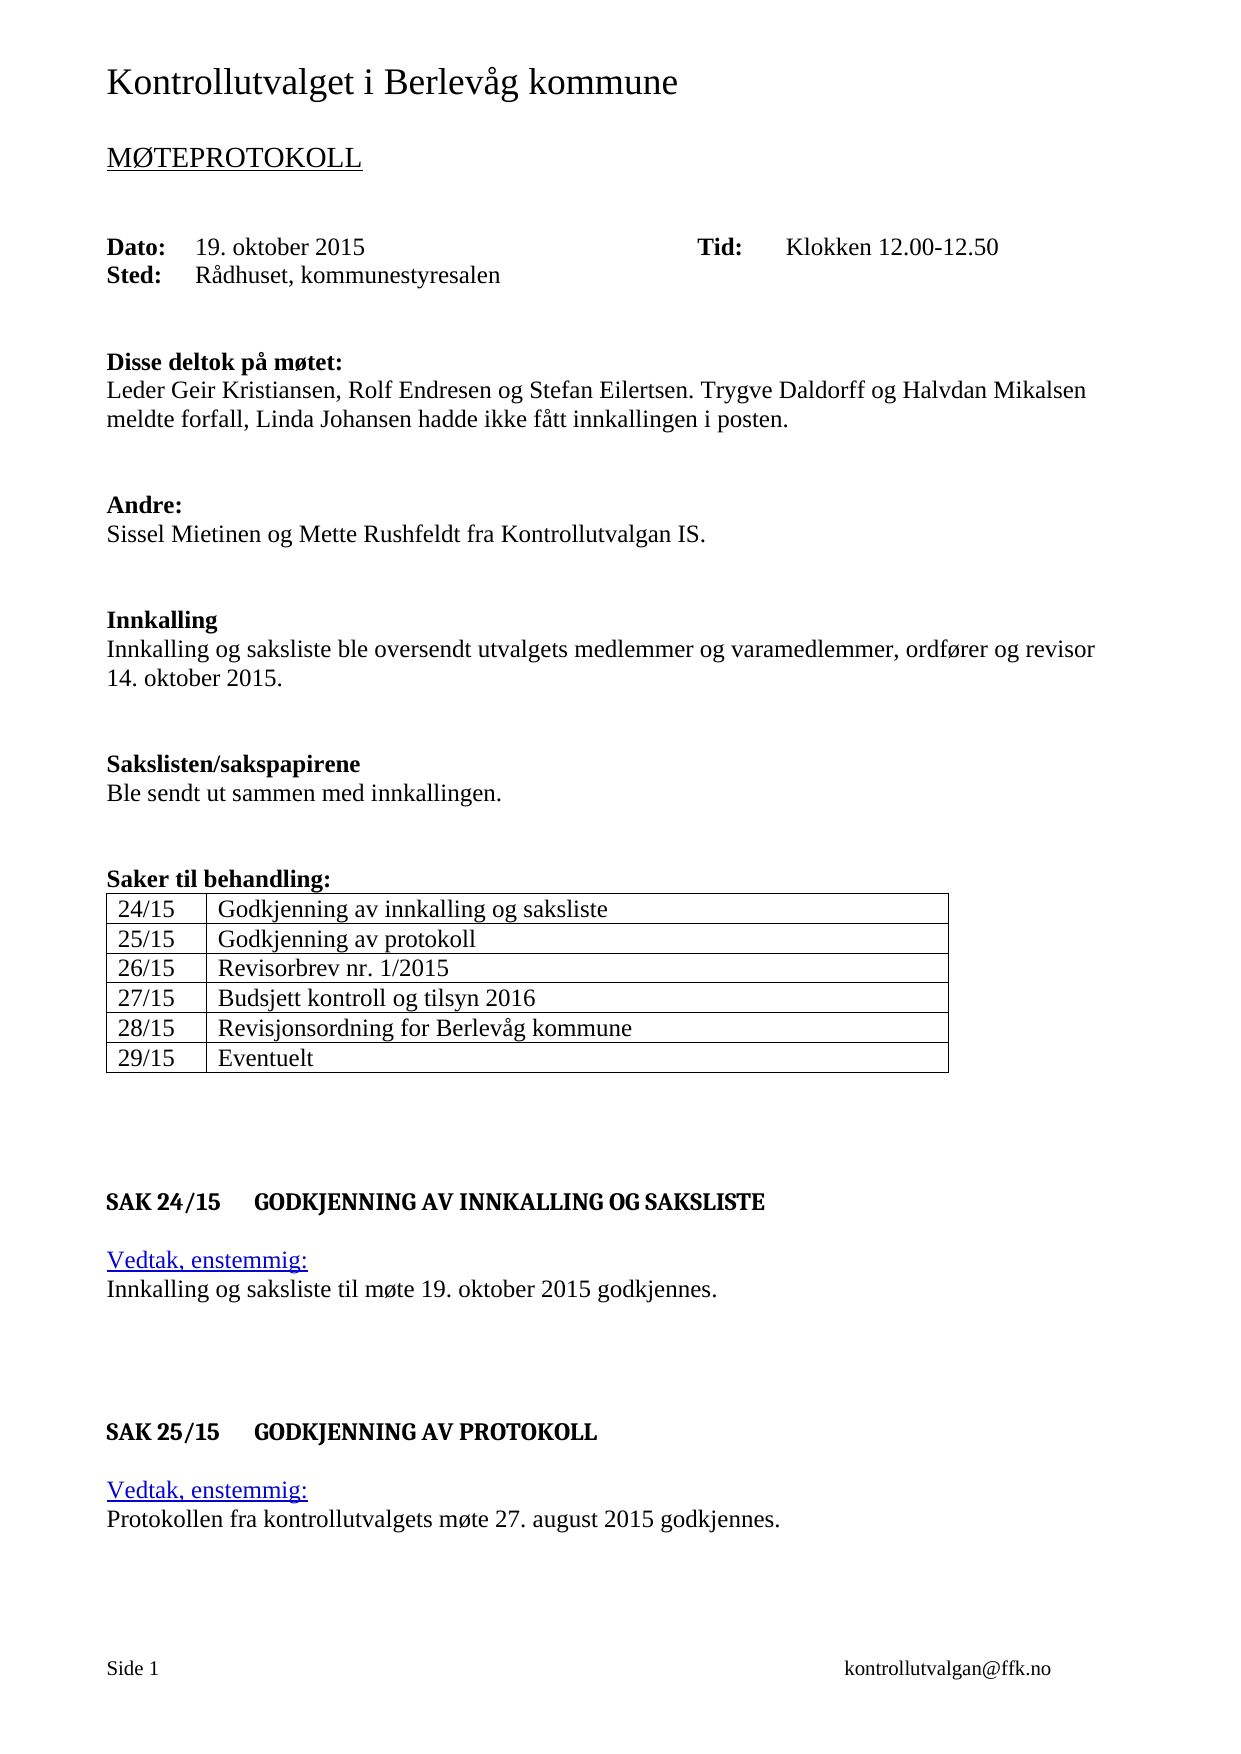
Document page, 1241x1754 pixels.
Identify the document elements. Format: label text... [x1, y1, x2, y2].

table_cell 25/15 [107, 924, 206, 952]
table_cell 27/15 [107, 983, 206, 1012]
table_header 24/15 [107, 894, 206, 923]
text Saker til behandling: [106, 864, 1152, 893]
text Vedtak, enstemmig: [106, 1245, 1152, 1274]
table_cell Eventuelt [207, 1043, 948, 1072]
text Kontrollutvalget i Berlevåg kommune [106, 59, 1152, 102]
text Disse deltok på møtet: [106, 347, 1152, 375]
text Sted: Rådhuset, kommunestyresalen [106, 260, 1152, 289]
text Protokollen fra kontrollutvalgets møte 27. august 2015 godkjennes. [106, 1504, 1152, 1533]
text Vedtak, enstemmig: [106, 1475, 1152, 1504]
text SAK 24/15 Godkjenning av innkalling og saksliste [106, 1188, 1152, 1216]
table_cell Godkjenning av protokoll [207, 924, 948, 952]
text Innkalling og saksliste ble oversendt utvalgets medlemmer og varamedlemmer, ordfører og revisor [106, 634, 1152, 663]
text MØTEPROTOKOLL [106, 141, 1152, 174]
table_cell 29/15 [107, 1043, 206, 1072]
table_cell 28/15 [107, 1013, 206, 1042]
table_cell 26/15 [107, 954, 206, 982]
text Andre: [106, 490, 1152, 519]
text Sakslisten/sakspapirene [106, 749, 1152, 778]
text Sissel Mietinen og Mette Rushfeldt fra Kontrollutvalgan IS. [106, 519, 1152, 548]
text Ble sendt ut sammen med innkallingen. [106, 778, 1152, 807]
table_cell Revisorbrev nr. 1/2015 [207, 954, 948, 982]
text SAK 25/15 GODKJENNING AV PROTOKOLL [106, 1418, 1152, 1446]
table_header Godkjenning av innkalling og saksliste [207, 894, 948, 923]
text 14. oktober 2015. [106, 663, 1152, 692]
text Innkalling og saksliste til møte 19. oktober 2015 godkjennes. [106, 1274, 1152, 1303]
text Dato: 19. oktober 2015 Tid: Klokken 12.00-12.50 [106, 232, 1152, 260]
subtitle Leder Geir Kristiansen, Rolf Endresen og Stefan Eilertsen. Trygve Daldorff og Halvdan Mikalsen meldte forfall, Linda Johansen hadde ikke fått innkallingen i posten. [106, 375, 1152, 433]
table_cell Budsjett kontroll og tilsyn 2016 [207, 983, 948, 1012]
subtitle Innkalling [106, 605, 1152, 634]
table_cell Revisjonsordning for Berlevåg kommune [207, 1013, 948, 1042]
